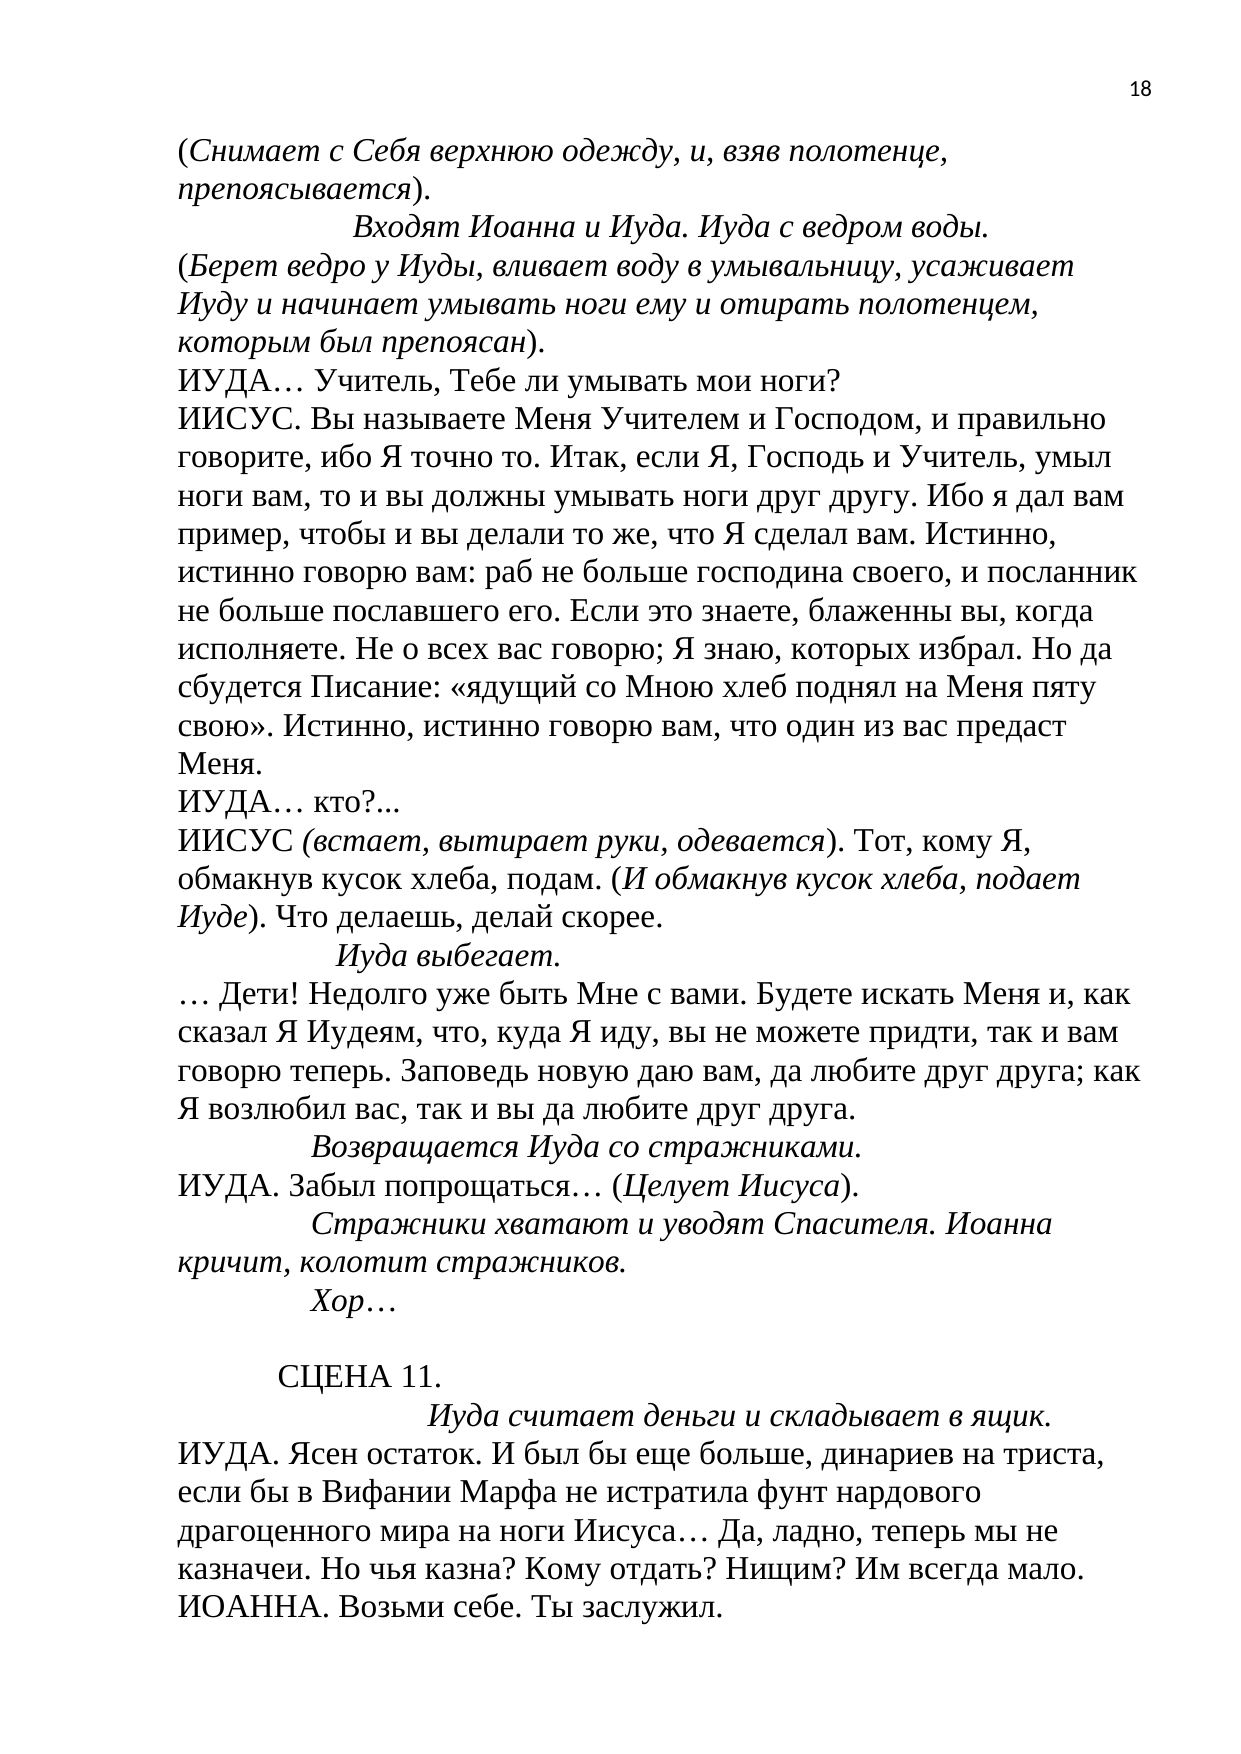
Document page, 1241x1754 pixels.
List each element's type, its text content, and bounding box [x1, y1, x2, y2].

text Иуда считает деньги и складывает в ящик. [177, 1395, 1152, 1433]
text ИУДА. Забыл попрощаться… (Целует Иисуса). [177, 1165, 1152, 1203]
text Стражники хватают и уводят Спасителя. Иоанна кричит, колотит стражников. [177, 1203, 1152, 1280]
text (Снимает с Себя верхнюю одежду, и, взяв полотенце, препоясывается). [177, 130, 1152, 206]
text ИОАННА. Возьми себе. Ты заслужил. [177, 1586, 1152, 1625]
text Хор… [177, 1280, 1152, 1318]
text ИУДА… кто?... [177, 781, 1152, 820]
text ИУДА. Ясен остаток. И был бы еще больше, динариев на триста, если бы в Вифании Марфа не истратила фунт нардового драгоценного мира на ноги Иисуса… Да, ладно, теперь мы не казначеи. Но чья казна? Кому отдать? Нищим? Им всегда мало. [177, 1433, 1152, 1586]
text ИИСУС. Вы называете Меня Учителем и Господом, и правильно говорите, ибо Я точно то. Итак, если Я, Господь и Учитель, умыл ноги вам, то и вы должны умывать ноги друг другу. Ибо я дал вам пример, чтобы и вы делали то же, что Я сделал вам. Истинно, истинно говорю вам: раб не больше господина своего, и посланник не больше пославшего его. Если это знаете, блаженны вы, когда исполняете. Не о всех вас говорю; Я знаю, которых избрал. Но да сбудется Писание: «ядущий со Мною хлеб поднял на Меня пяту свою». Истинно, истинно говорю вам, что один из вас предаст Меня. [177, 398, 1152, 781]
text ИУДА… Учитель, Тебе ли умывать мои ноги? [177, 360, 1152, 398]
text СЦЕНА 11. [177, 1356, 1152, 1395]
text Возвращается Иуда со стражниками. [177, 1126, 1152, 1165]
text (Берет ведро у Иуды, вливает воду в умывальницу, усаживает Иуду и начинает умывать ноги ему и отирать полотенцем, которым был препоясан). [177, 245, 1152, 360]
text ИИСУС (встает, вытирает руки, одевается). Тот, кому Я, обмакнув кусок хлеба, подам. (И обмакнув кусок хлеба, подает Иуде). Что делаешь, делай скорее. [177, 820, 1152, 935]
text Входят Иоанна и Иуда. Иуда с ведром воды. [177, 206, 1152, 245]
text … Дети! Недолго уже быть Мне с вами. Будете искать Меня и, как сказал Я Иудеям, что, куда Я иду, вы не можете придти, так и вам говорю теперь. Заповедь новую даю вам, да любите друг друга; как Я возлюбил вас, так и вы да любите друг друга. [177, 973, 1152, 1126]
text Иуда выбегает. [177, 935, 1152, 973]
